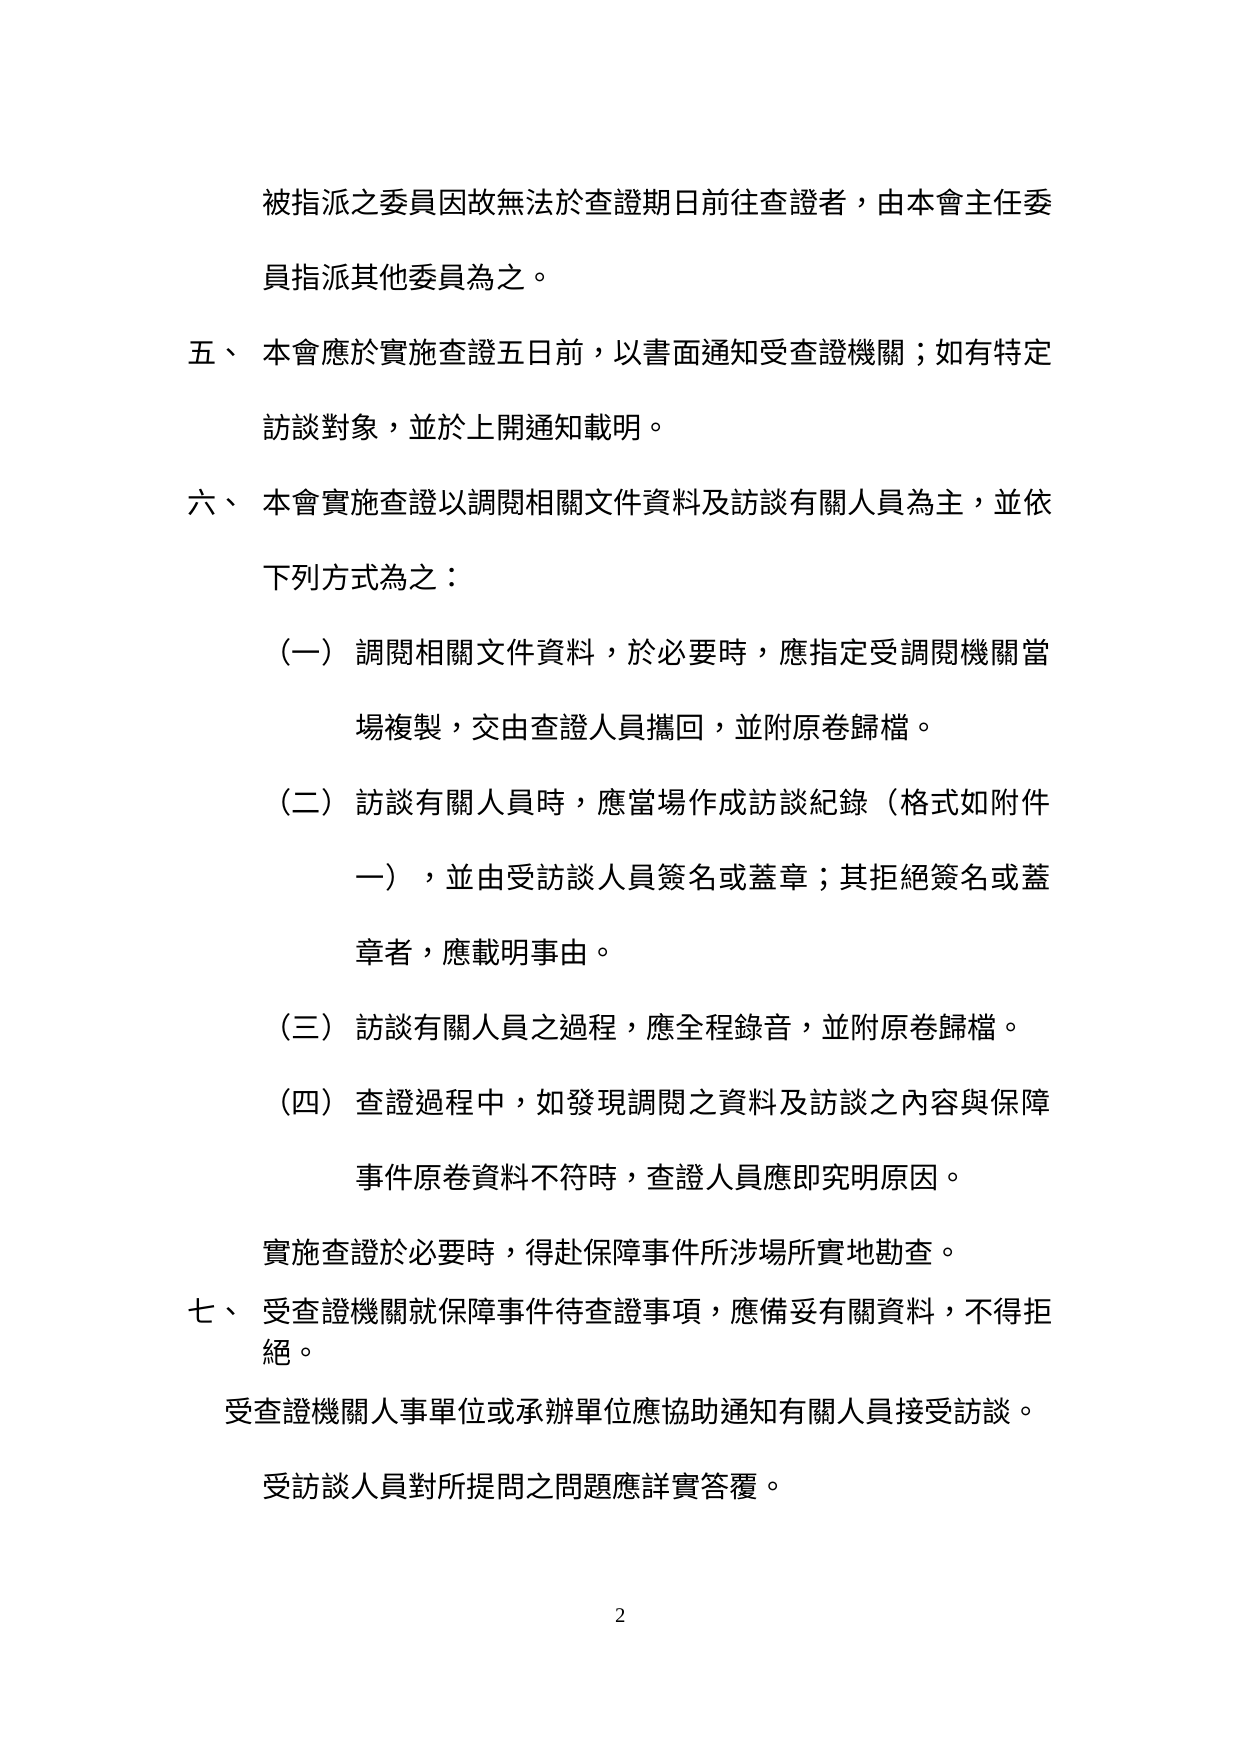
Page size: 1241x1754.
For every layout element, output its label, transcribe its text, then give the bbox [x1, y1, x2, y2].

list 訪談有關人員之過程，應全程錄音，並附原卷歸檔。 [262, 989, 1053, 1064]
text 受訪談人員對所提問之問題應詳實答覆。 [262, 1447, 1053, 1522]
list 查證過程中，如發現調閱之資料及訪談之內容與保障事件原卷資料不符時，查證人員應即究明原因。 [262, 1064, 1053, 1214]
list 訪談有關人員時，應當場作成訪談紀錄（格式如附件一），並由受訪談人員簽名或蓋章；其拒絕簽名或蓋章者，應載明事由。 [262, 764, 1053, 989]
list 本會實施查證以調閱相關文件資料及訪談有關人員為主，並依下列方式為之： [187, 464, 1053, 614]
list 受查證機關就保障事件待查證事項，應備妥有關資料，不得拒絕。 [187, 1289, 1053, 1372]
list 本會應於實施查證五日前，以書面通知受查證機關；如有特定訪談對象，並於上開通知載明。 [187, 314, 1053, 464]
list 調閱相關文件資料，於必要時，應指定受調閱機關當場複製，交由查證人員攜回，並附原卷歸檔。 [262, 614, 1053, 764]
text 受查證機關人事單位或承辦單位應協助通知有關人員接受訪談。 [187, 1372, 1053, 1447]
text 實施查證於必要時，得赴保障事件所涉場所實地勘查。 [262, 1214, 1053, 1289]
list 被指派之委員因故無法於查證期日前往查證者，由本會主任委員指派其他委員為之。 [262, 164, 1053, 314]
